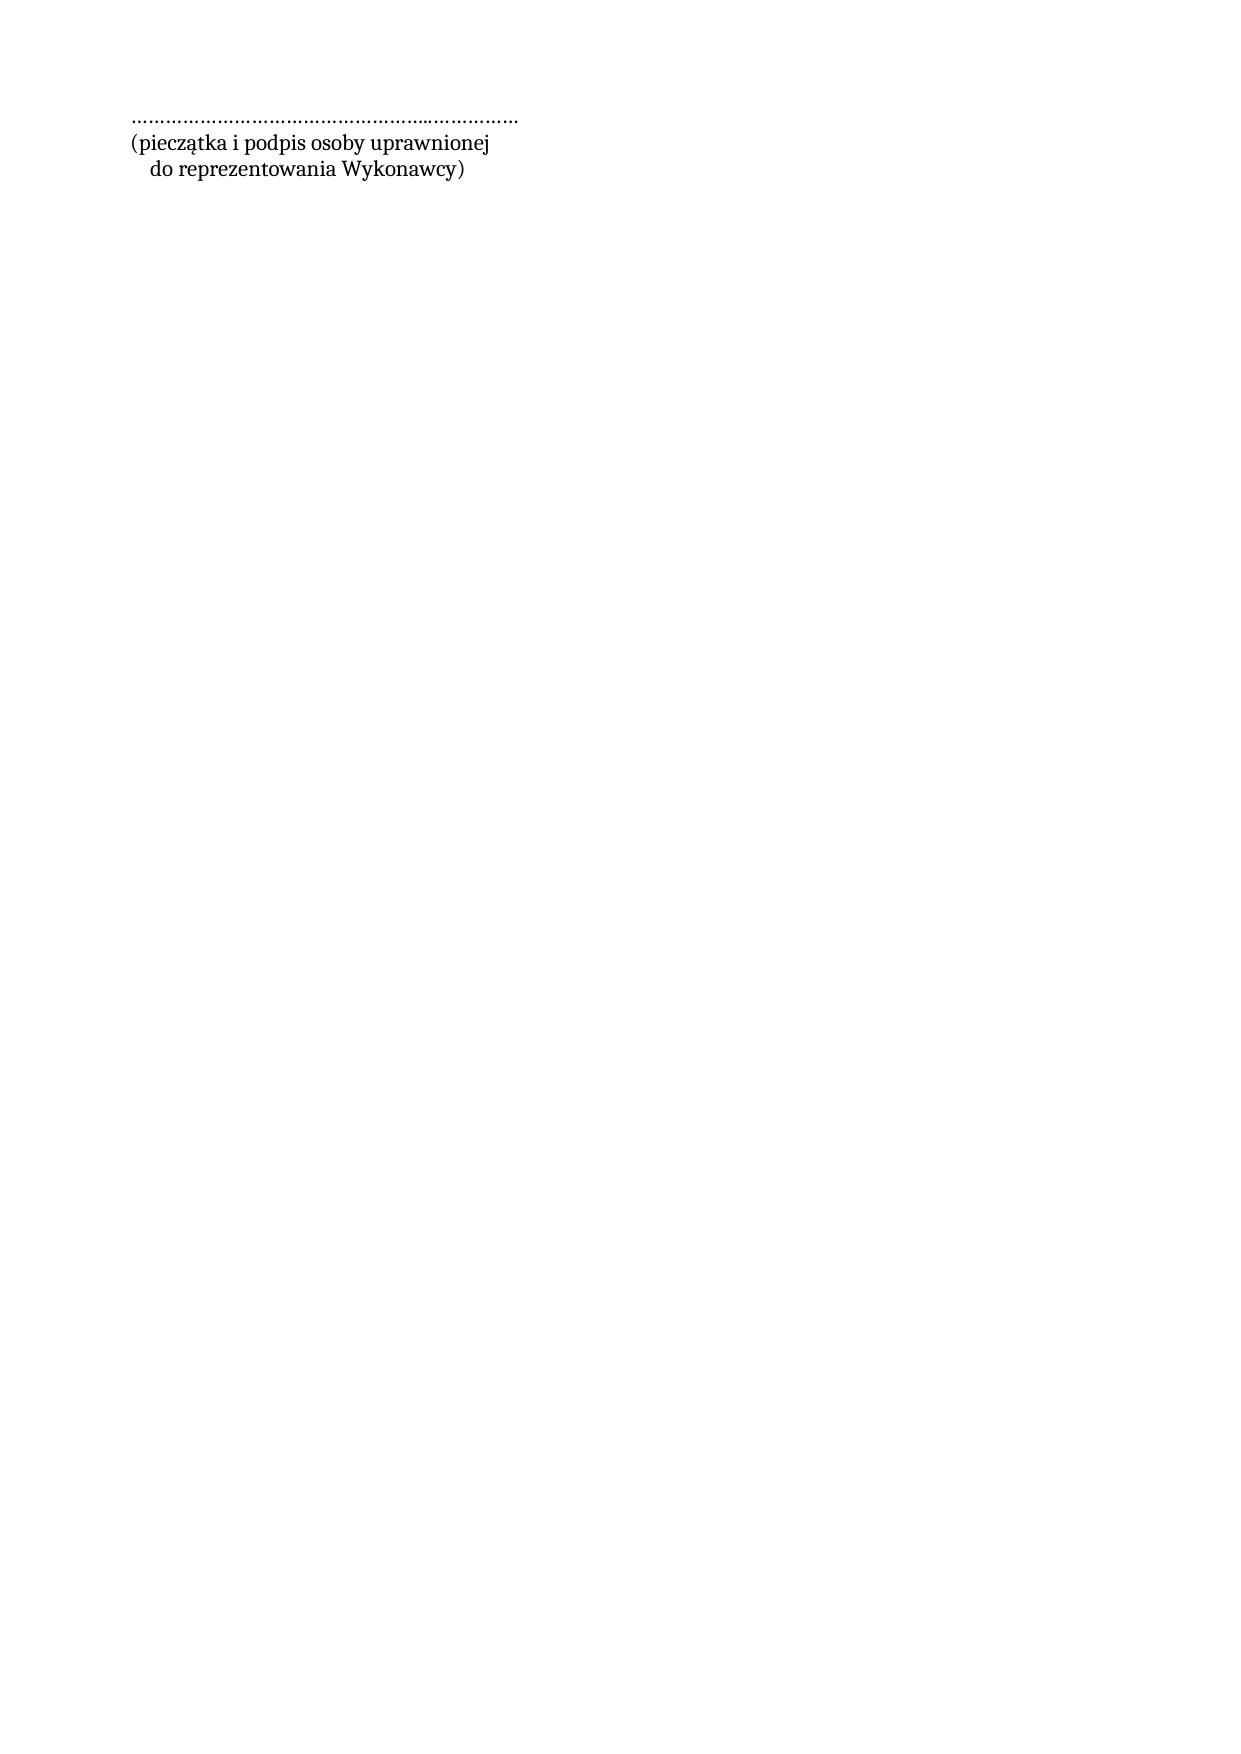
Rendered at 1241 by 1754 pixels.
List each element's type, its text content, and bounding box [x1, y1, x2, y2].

text do reprezentowania Wykonawcy) [130, 156, 1110, 182]
text ……………………………………………..…………… [130, 103, 1110, 130]
text (pieczątka i podpis osoby uprawnionej [130, 130, 1110, 156]
